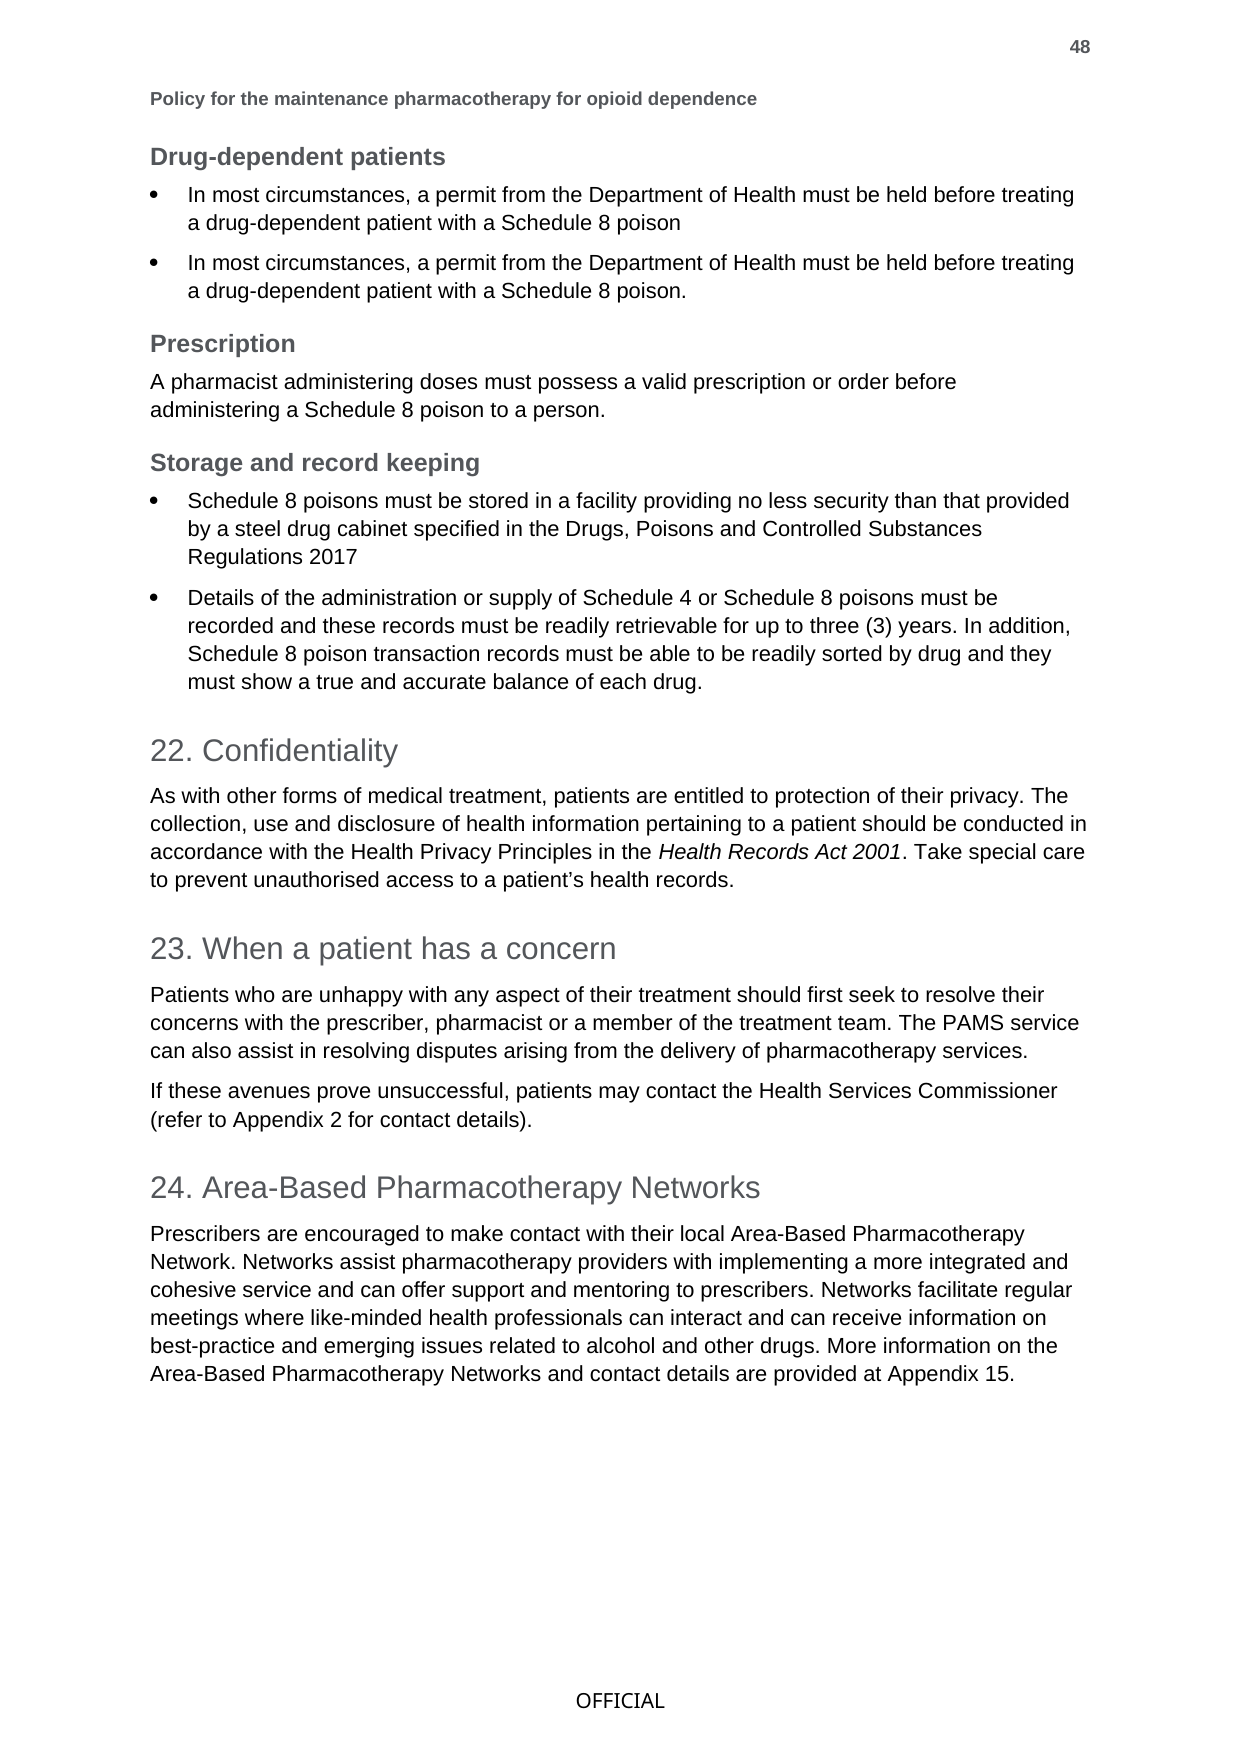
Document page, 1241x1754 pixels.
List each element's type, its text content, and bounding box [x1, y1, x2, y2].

subtitle Prescription [150, 328, 1090, 358]
list Details of the administration or supply of Schedule 4 or Schedule 8 poisons must be recorded and these records must be readily retrievable for up to three (3) years. In addition, Schedule 8 poison transaction records must be able to be readily sorted by drug and they must show a true and accurate balance of each drug. [150, 582, 1090, 694]
text If these avenues prove unsuccessful, patients may contact the Health Services Commissioner (refer to Appendix 2 for contact details). [150, 1075, 1090, 1132]
text Prescribers are encouraged to make contact with their local Area-Based Pharmacotherapy Network. Networks assist pharmacotherapy providers with implementing a more integrated and cohesive service and can offer support and mentoring to prescribers. Networks facilitate regular meetings where like-minded health professionals can interact and can receive information on best-practice and emerging issues related to alcohol and other drugs. More information on the Area-Based Pharmacotherapy Networks and contact details are provided at Appendix 15. [150, 1218, 1090, 1386]
text As with other forms of medical treatment, patients are entitled to protection of their privacy. The collection, use and disclosure of health information pertaining to a patient should be conducted in accordance with the Health Privacy Principles in the Health Records Act 2001. Take special care to prevent unauthorised access to a patient’s health records. [150, 780, 1090, 893]
subtitle Drug-dependent patients [150, 141, 1090, 170]
text A pharmacist administering doses must possess a valid prescription or order before administering a Schedule 8 poison to a person. [150, 366, 1090, 422]
list In most circumstances, a permit from the Department of Health must be held before treating a drug-dependent patient with a Schedule 8 poison. [150, 247, 1090, 303]
list In most circumstances, a permit from the Department of Health must be held before treating a drug-dependent patient with a Schedule 8 poison [150, 178, 1090, 235]
subtitle 24. Area-Based Pharmacotherapy Networks [150, 1169, 1090, 1205]
subtitle 22. Confidentiality [150, 732, 1090, 768]
subtitle Storage and record keeping [150, 447, 1090, 476]
text Patients who are unhappy with any aspect of their treatment should first seek to resolve their concerns with the prescriber, pharmacist or a member of the treatment team. The PAMS service can also assist in resolving disputes arising from the delivery of pharmacotherapy services. [150, 978, 1090, 1063]
subtitle 23. When a patient has a concern [150, 930, 1090, 966]
list Schedule 8 poisons must be stored in a facility providing no less security than that provided by a steel drug cabinet specified in the Drugs, Poisons and Controlled Substances Regulations 2017 [150, 485, 1090, 569]
